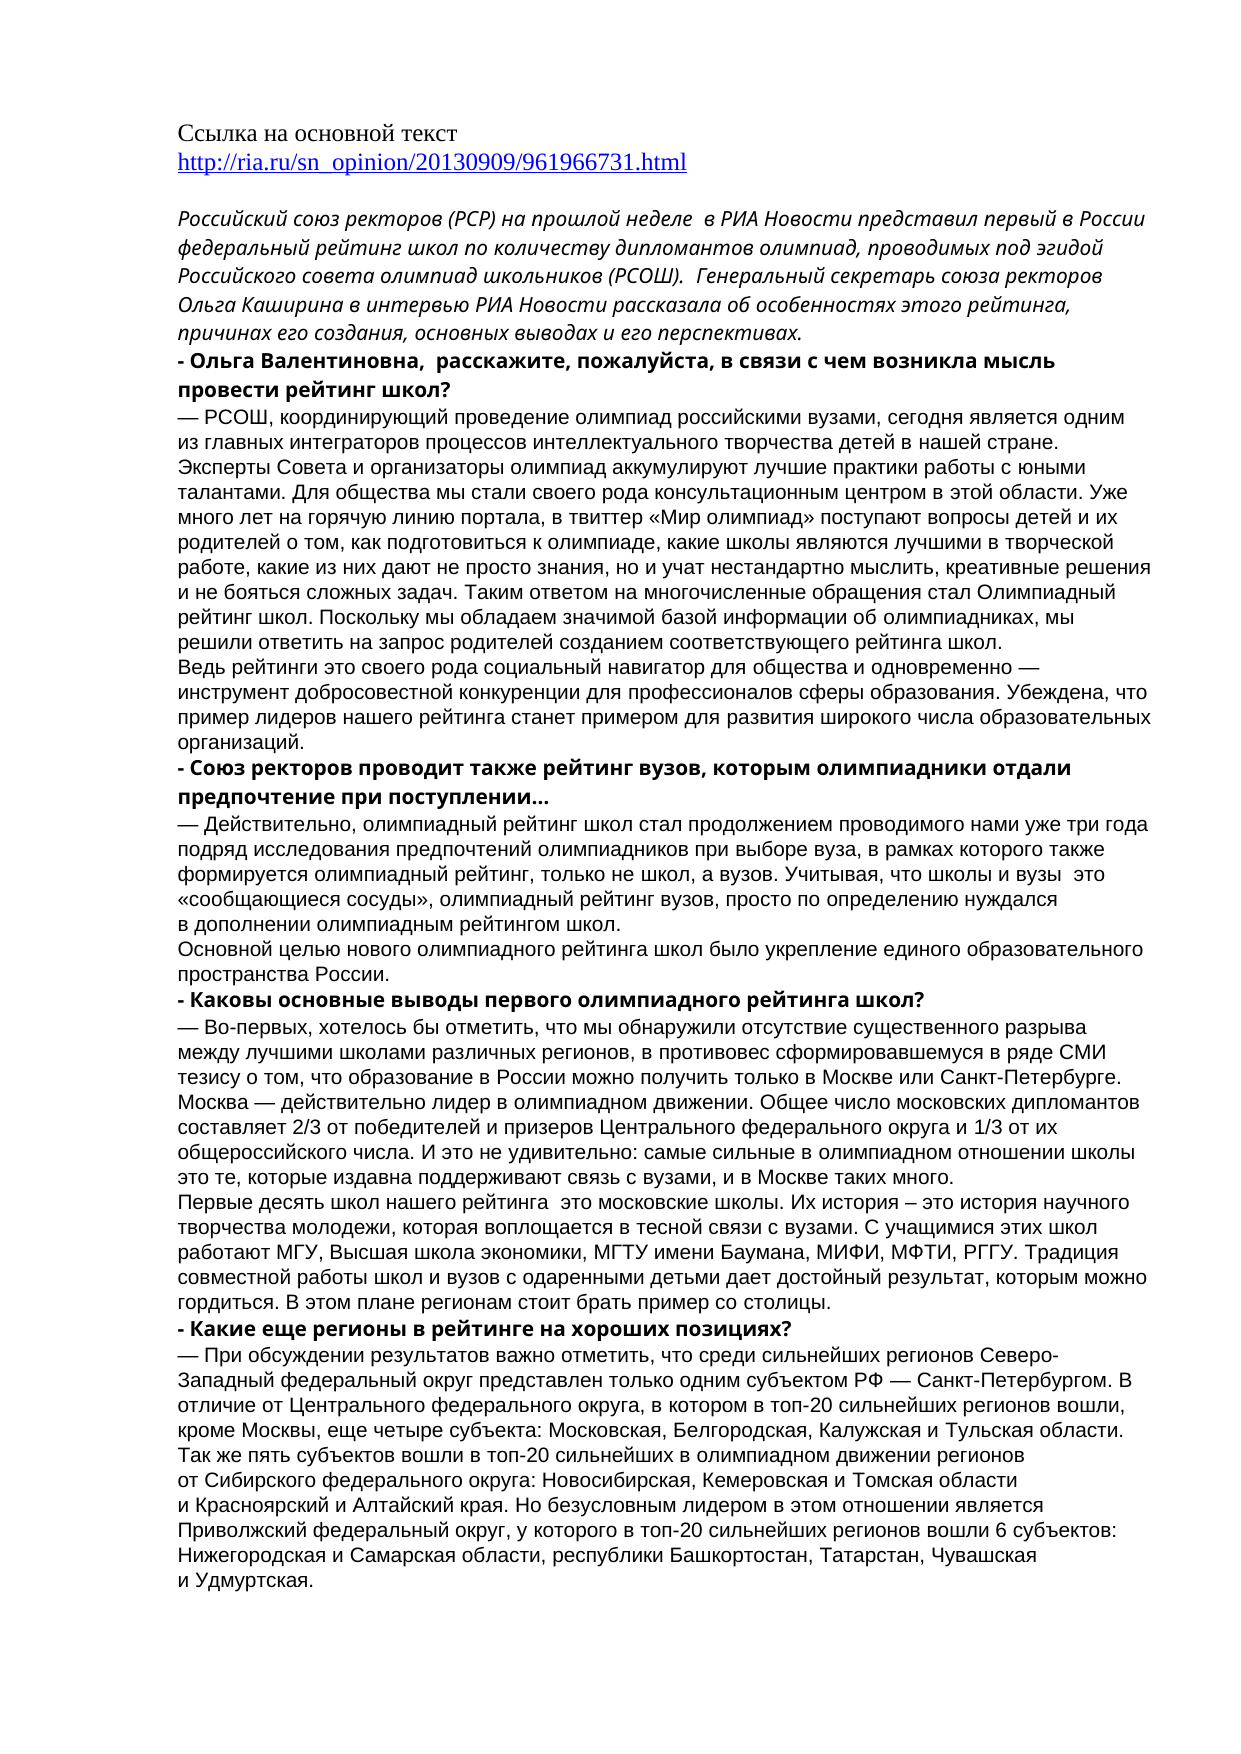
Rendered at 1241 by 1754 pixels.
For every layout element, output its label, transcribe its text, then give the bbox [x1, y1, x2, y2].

text — При обсуждении результатов важно отметить, что среди сильнейших регионов Северо-Западный федеральный округ представлен только одним субъектом РФ — Санкт-Петербургом. В отличие от Центрального федерального округа, в котором в топ-20 сильнейших регионов вошли, кроме Москвы, еще четыре субъекта: Московская, Белгородская, Калужская и Тульская области. Так же пять субъектов вошли в топ-20 сильнейших в олимпиадном движении регионов от Сибирского федерального округа: Новосибирская, Кемеровская и Томская области и Красноярский и Алтайский края. Но безусловным лидером в этом отношении является Приволжский федеральный округ, у которого в топ-20 сильнейших регионов вошли 6 субъектов: Нижегородская и Самарская области, республики Башкортостан, Татарстан, Чувашская и Удмуртская. [177, 1342, 1152, 1592]
text Ссылка на основной текст [177, 118, 1152, 147]
text http://ria.ru/sn_opinion/20130909/961966731.html [177, 147, 1152, 176]
text Российский союз ректоров (РСР) на прошлой неделе в РИА Новости представил первый в России федеральный рейтинг школ по количеству дипломантов олимпиад, проводимых под эгидой Российского совета олимпиад школьников (РСОШ). Генеральный секретарь союза ректоров Ольга Каширина в интервью РИА Новости рассказала об особенностях этого рейтинга, причинах его создания, основных выводах и его перспективах. [177, 204, 1152, 347]
text - Союз ректоров проводит также рейтинг вузов, которым олимпиадники отдали предпочтение при поступлении… [177, 753, 1152, 810]
text — РСОШ, координирующий проведение олимпиад российскими вузами, сегодня является одним из главных интеграторов процессов интеллектуального творчества детей в нашей стране. Эксперты Совета и организаторы олимпиад аккумулируют лучшие практики работы с юными талантами. Для общества мы стали своего рода консультационным центром в этой области. Уже много лет на горячую линию портала, в твиттер «Мир олимпиад» поступают вопросы детей и их родителей о том, как подготовиться к олимпиаде, какие школы являются лучшими в творческой работе, какие из них дают не просто знания, но и учат нестандартно мыслить, креативные решения и не бояться сложных задач. Таким ответом на многочисленные обращения стал Олимпиадный рейтинг школ. Поскольку мы обладаем значимой базой информации об олимпиадниках, мы решили ответить на запрос родителей созданием соответствующего рейтинга школ. [177, 403, 1152, 653]
text — Во-первых, хотелось бы отметить, что мы обнаружили отсутствие существенного разрыва между лучшими школами различных регионов, в противовес сформировавшемуся в ряде СМИ тезису о том, что образование в России можно получить только в Москве или Санкт-Петербурге. Москва — действительно лидер в олимпиадном движении. Общее число московских дипломантов составляет 2/3 от победителей и призеров Центрального федерального округа и 1/3 от их общероссийского числа. И это не удивительно: самые сильные в олимпиадном отношении школы это те, которые издавна поддерживают связь с вузами, и в Москве таких много. [177, 1014, 1152, 1189]
text — Действительно, олимпиадный рейтинг школ стал продолжением проводимого нами уже три года подряд исследования предпочтений олимпиадников при выборе вуза, в рамках которого также формируется олимпиадный рейтинг, только не школ, а вузов. Учитывая, что школы и вузы это «сообщающиеся сосуды», олимпиадный рейтинг вузов, просто по определению нуждался в дополнении олимпиадным рейтингом школ. [177, 810, 1152, 935]
text - Какие еще регионы в рейтинге на хороших позициях? [177, 1314, 1152, 1342]
text Основной целью нового олимпиадного рейтинга школ было укрепление единого образовательного пространства России. [177, 935, 1152, 985]
text Ведь рейтинги это своего рода социальный навигатор для общества и одновременно — инструмент добросовестной конкуренции для профессионалов сферы образования. Убеждена, что пример лидеров нашего рейтинга станет примером для развития широкого числа образовательных организаций. [177, 653, 1152, 753]
text Первые десять школ нашего рейтинга это московские школы. Их история – это история научного творчества молодежи, которая воплощается в тесной связи с вузами. С учащимися этих школ работают МГУ, Высшая школа экономики, МГТУ имени Баумана, МИФИ, МФТИ, РГГУ. Традиция совместной работы школ и вузов с одаренными детьми дает достойный результат, которым можно гордиться. В этом плане регионам стоит брать пример со столицы. [177, 1189, 1152, 1314]
text - Ольга Валентиновна, расскажите, пожалуйста, в связи с чем возникла мысль провести рейтинг школ? [177, 347, 1152, 403]
text - Каковы основные выводы первого олимпиадного рейтинга школ? [177, 985, 1152, 1014]
